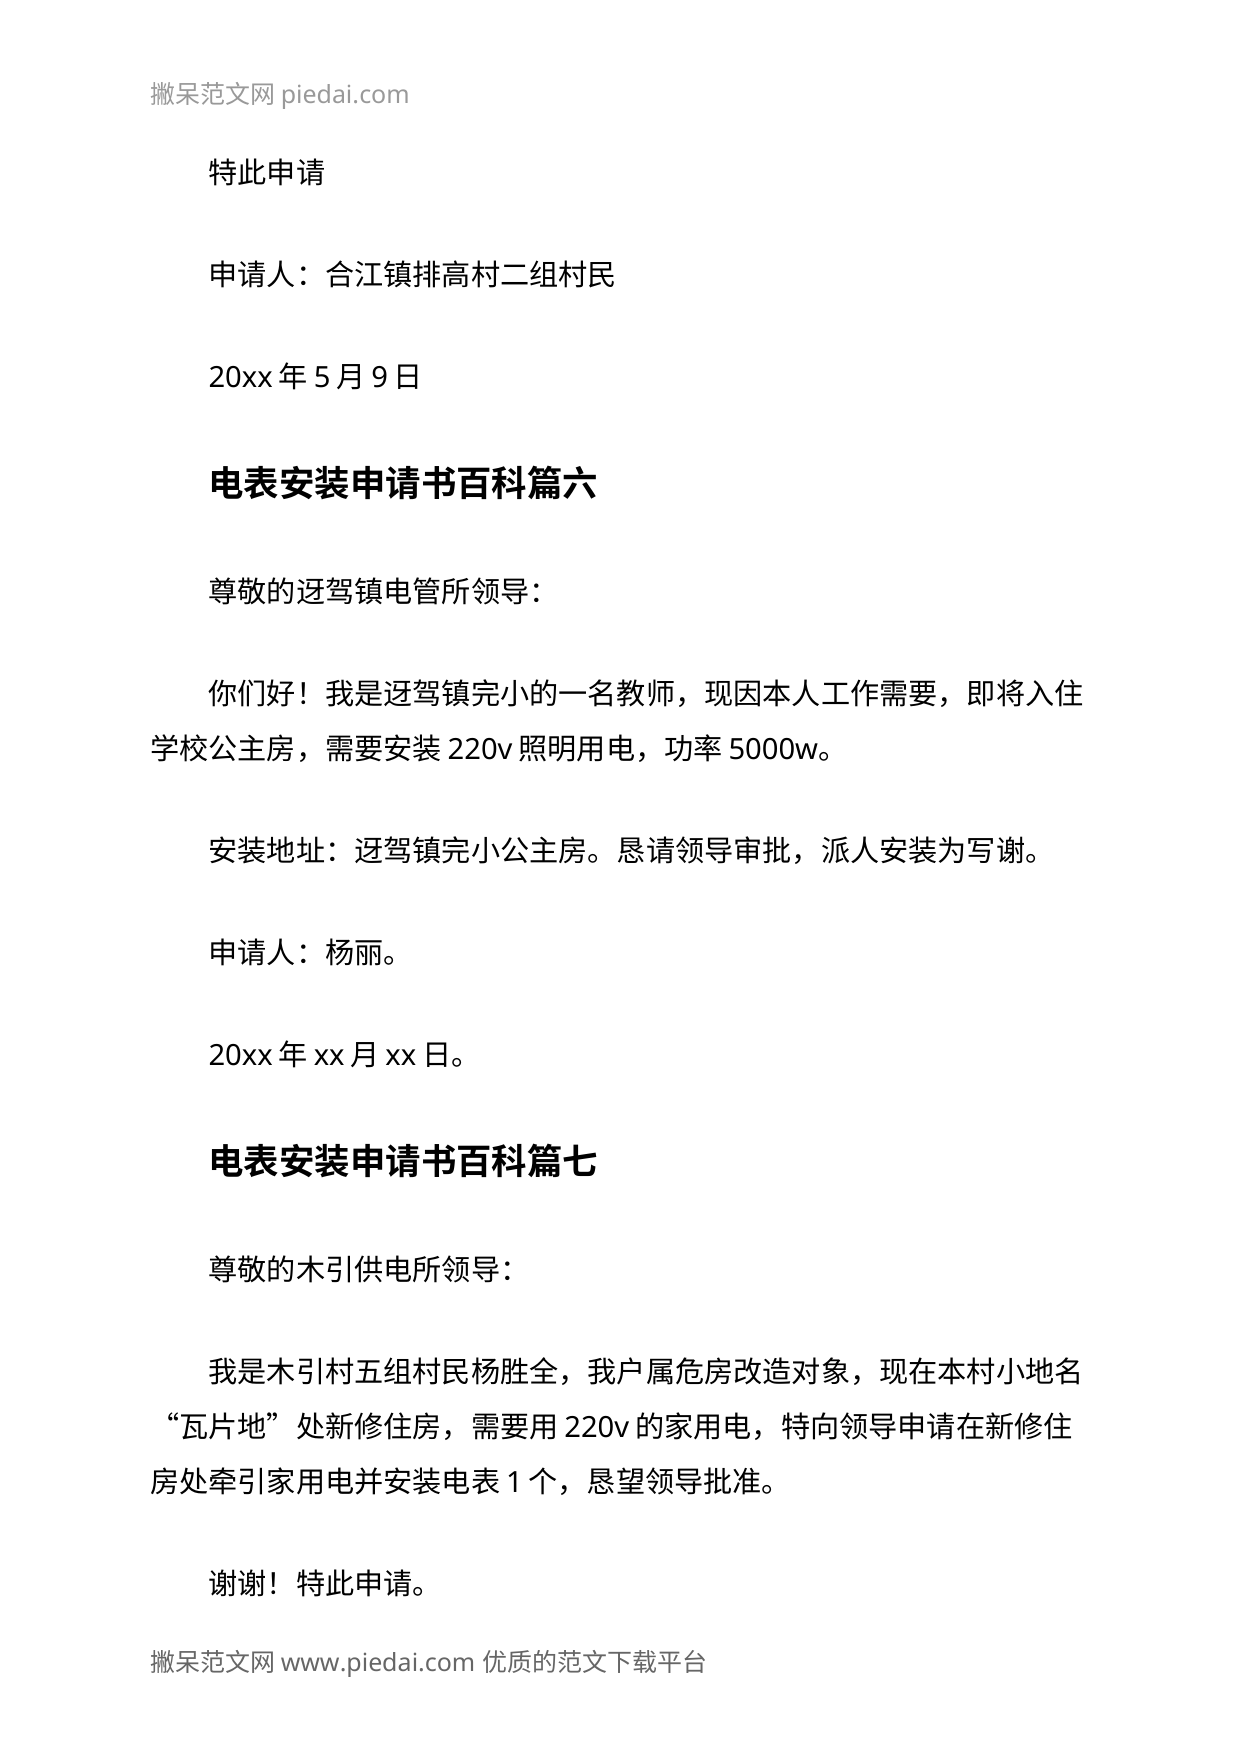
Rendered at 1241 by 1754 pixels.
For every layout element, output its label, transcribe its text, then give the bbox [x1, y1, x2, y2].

text 尊敬的迓驾镇电管所领导： [150, 569, 1090, 611]
text 尊敬的木引供电所领导： [150, 1247, 1090, 1289]
text 申请人：杨丽。 [150, 929, 1090, 972]
text 申请人：合江镇排高村二组村民 [150, 252, 1090, 294]
text 安装地址：迓驾镇完小公主房。恳请领导审批，派人安装为写谢。 [150, 828, 1090, 870]
text 20xx年xx月xx日。 [150, 1031, 1090, 1073]
text 电表安装申请书百科篇六 [150, 456, 1090, 507]
text 谢谢！特此申请。 [150, 1560, 1090, 1602]
text 你们好！我是迓驾镇完小的一名教师，现因本人工作需要，即将入住学校公主房，需要安装220v照明用电，功率5000w。 [150, 671, 1090, 768]
text 20xx年5月9日 [150, 353, 1090, 396]
text 我是木引村五组村民杨胜全，我户属危房改造对象，现在本村小地名“瓦片地”处新修住房，需要用220v的家用电，特向领导申请在新修住房处牵引家用电并安装电表1个，恳望领导批准。 [150, 1348, 1090, 1501]
text 电表安装申请书百科篇七 [150, 1133, 1090, 1184]
text 特此申请 [150, 150, 1090, 192]
